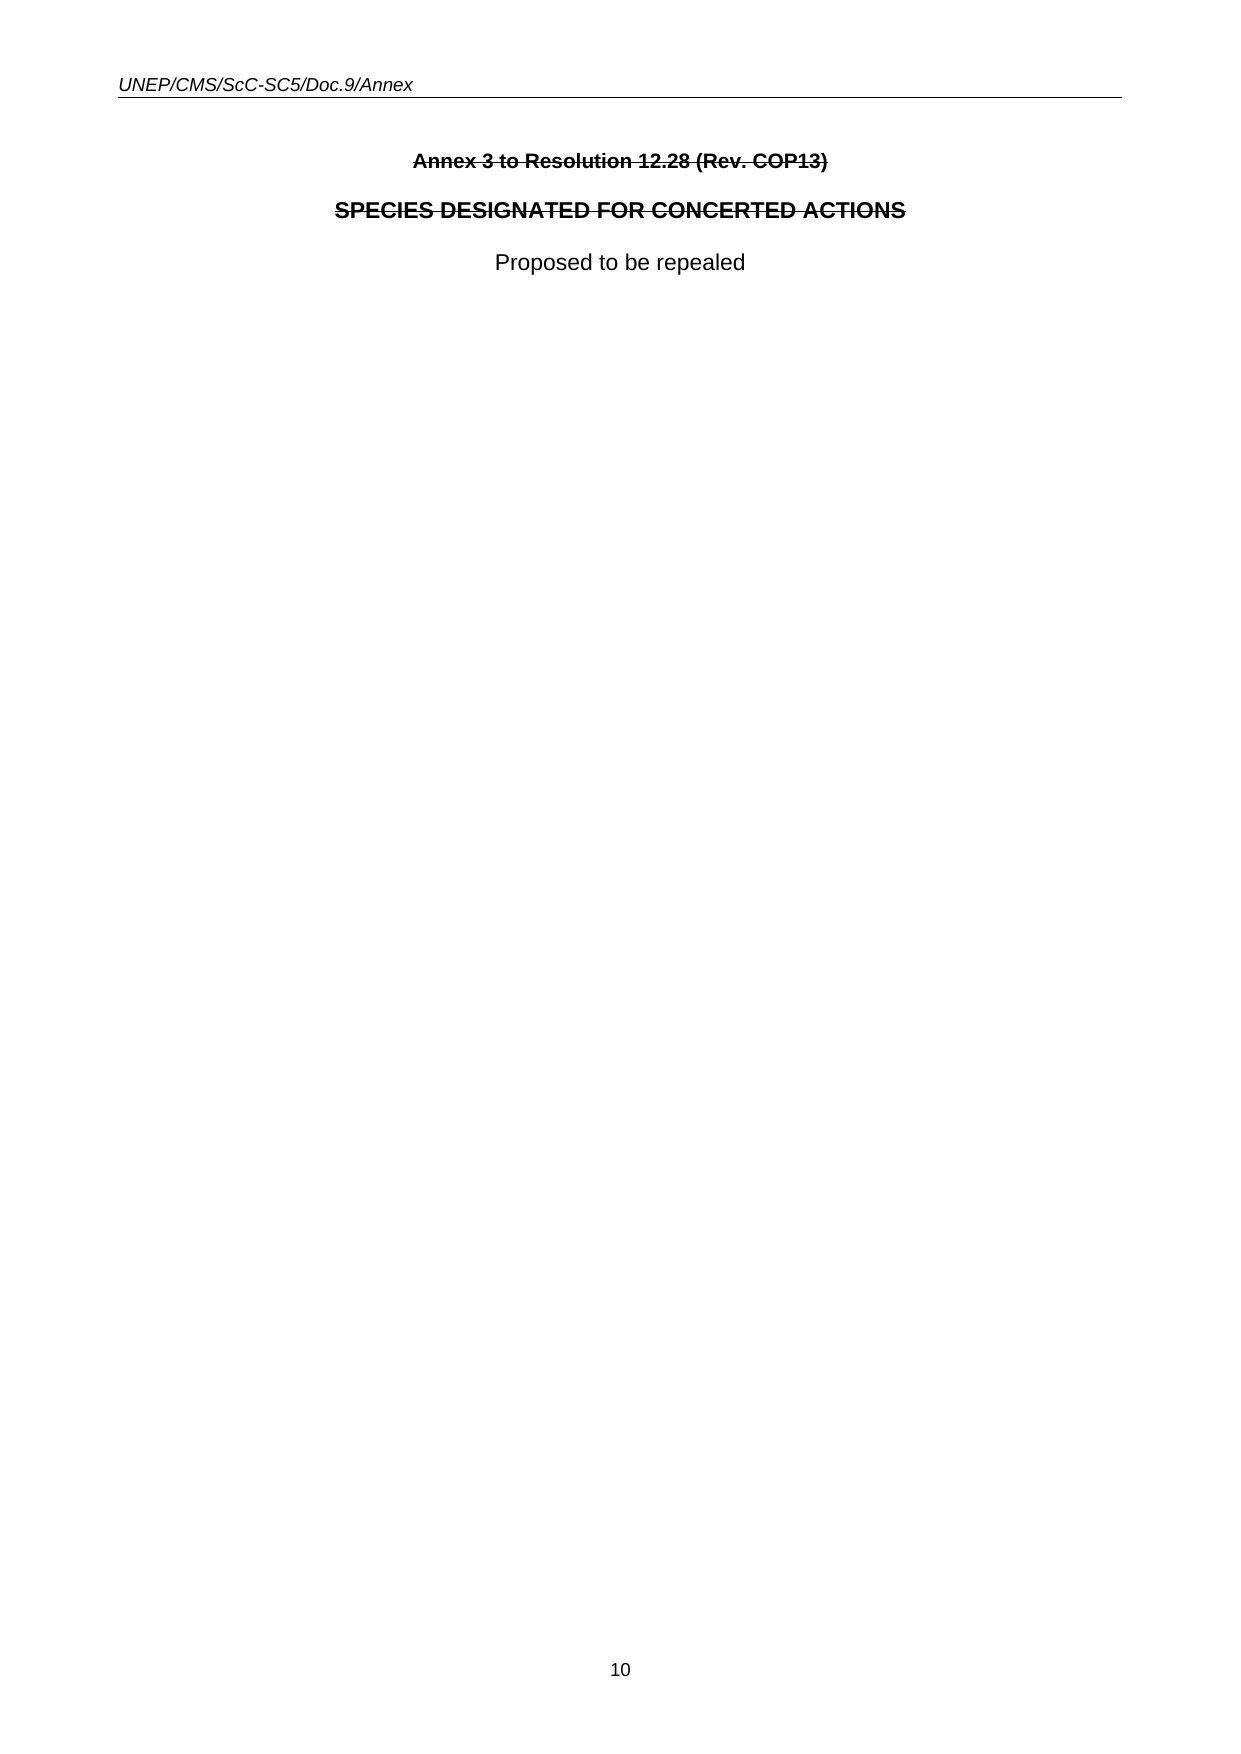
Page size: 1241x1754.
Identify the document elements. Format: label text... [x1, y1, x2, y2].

text Proposed to be repealed [118, 249, 1122, 276]
text Annex 3 to Resolution 12.28 (Rev. COP13) [118, 149, 1122, 173]
text SPECIES DESIGNATED FOR CONCERTED ACTIONS [118, 197, 1122, 223]
